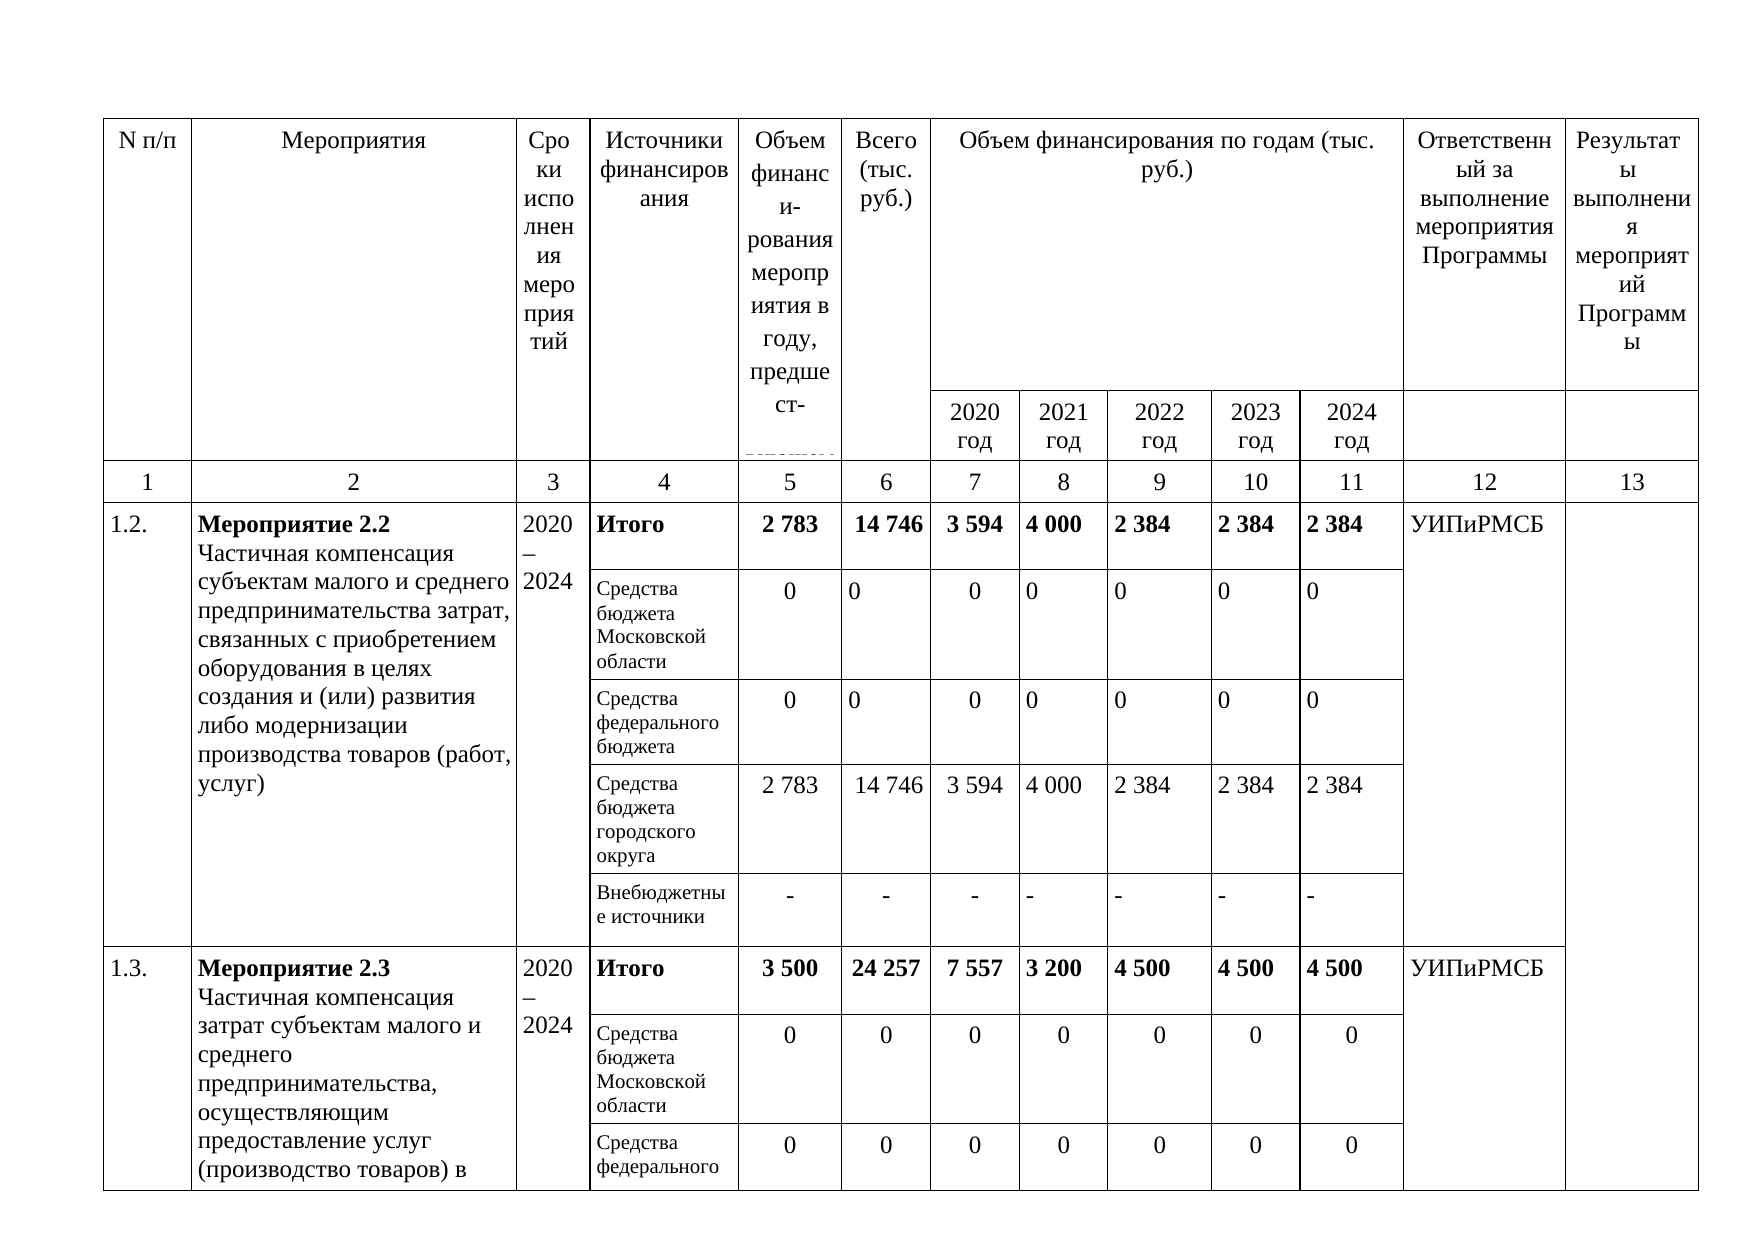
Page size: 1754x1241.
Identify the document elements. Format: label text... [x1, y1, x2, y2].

table_cell Внебюджетные источники [591, 874, 738, 946]
table_cell 2 783 [739, 765, 841, 873]
table_header Результаты выполнения мероприятий Программы [1566, 119, 1698, 390]
table_cell 14 746 [842, 765, 930, 873]
table_cell 3 594 [931, 765, 1019, 873]
table_cell - [1020, 874, 1107, 946]
table_header Объем финансирования по годам (тыс. руб.) [931, 119, 1403, 390]
table_cell 0 [1301, 680, 1403, 764]
table_cell Итого [591, 503, 738, 569]
table_cell 1.3. [104, 947, 191, 1190]
table_cell 4 000 [1020, 503, 1107, 569]
table_cell 3 [517, 461, 589, 502]
table_cell 10 [1212, 461, 1299, 502]
table_cell 8 [1020, 461, 1107, 502]
table_cell 0 [931, 680, 1019, 764]
table_cell Средства федерального бюджета [591, 1124, 738, 1190]
table_cell Средства бюджета Московской области [591, 1015, 738, 1123]
table_cell 2020 – 2024 [517, 947, 589, 1190]
table_cell 6 [842, 461, 930, 502]
table_cell 2 384 [1108, 765, 1211, 873]
table_cell 7 557 [931, 947, 1019, 1013]
table_cell 13 [1566, 461, 1698, 502]
table_cell - [931, 874, 1019, 946]
table_cell 0 [739, 1124, 841, 1190]
table_cell 0 [739, 1015, 841, 1123]
table_cell 2020 – 2024 [517, 503, 589, 946]
table_cell 2023 год [1212, 391, 1299, 460]
table_cell Мероприятие 2.2 Частичная компенсация субъектам малого и среднего предпринимательства затрат, связанных с приобретением оборудования в целях создания и (или) развития либо модернизации производства товаров (работ, услуг) [192, 503, 516, 946]
table_cell 0 [842, 680, 930, 764]
table_cell 0 [1301, 1015, 1403, 1123]
table_cell 0 [931, 570, 1019, 678]
table_cell 0 [1020, 1015, 1107, 1123]
table_cell 0 [1108, 570, 1211, 678]
table_cell 2021 год [1020, 391, 1107, 460]
table_cell [1566, 391, 1698, 460]
table_cell 11 [1301, 461, 1403, 502]
table_cell 5 [739, 461, 841, 502]
table_cell УИПиРМСБ [1404, 947, 1565, 1190]
table_cell [1404, 391, 1565, 460]
table_cell 2 384 [1212, 765, 1299, 873]
table_cell 2024 год [1301, 391, 1403, 460]
table_cell - [842, 874, 930, 946]
table_cell 2 384 [1301, 503, 1403, 569]
table_header Всего (тыс. руб.) [842, 119, 930, 460]
table_cell 0 [1108, 1015, 1211, 1123]
table_cell 2 783 [739, 503, 841, 569]
table_cell Средства бюджета Московской области [591, 570, 738, 678]
table_cell Средства федерального бюджета [591, 680, 738, 764]
table_cell 0 [931, 1015, 1019, 1123]
table_cell 0 [739, 570, 841, 678]
table_header Источники финансирования [591, 119, 738, 460]
table_cell 0 [1020, 570, 1107, 678]
table_cell 3 200 [1020, 947, 1107, 1013]
table_cell 4 [591, 461, 738, 502]
table_cell 2022 год [1108, 391, 1211, 460]
table_cell 0 [1212, 570, 1299, 678]
table_cell 1.2. [104, 503, 191, 946]
table_cell 0 [1212, 680, 1299, 764]
table_cell 0 [739, 680, 841, 764]
table_cell 0 [842, 1015, 930, 1123]
table_cell 0 [1108, 680, 1211, 764]
table_cell 4 500 [1108, 947, 1211, 1013]
table_cell - [739, 874, 841, 946]
table_cell 0 [931, 1124, 1019, 1190]
table_cell 2020 год [931, 391, 1019, 460]
table_cell УИПиРМСБ [1404, 503, 1565, 946]
table_cell - [1108, 874, 1211, 946]
table_cell 3 594 [931, 503, 1019, 569]
table_header Мероприятия [192, 119, 516, 460]
table_cell 0 [1020, 1124, 1107, 1190]
table_header Сроки исполнения мероприятий [517, 119, 589, 460]
table_cell Итого [591, 947, 738, 1013]
table_cell 7 [931, 461, 1019, 502]
table_cell 0 [1020, 680, 1107, 764]
table_cell 2 384 [1301, 765, 1403, 873]
table_header N п/п [104, 119, 191, 460]
table_cell 4 500 [1301, 947, 1403, 1013]
table_cell 14 746 [842, 503, 930, 569]
table_cell 2 [192, 461, 516, 502]
table_cell - [1212, 874, 1299, 946]
table_cell 0 [842, 570, 930, 678]
table_cell 0 [1301, 1124, 1403, 1190]
table_cell 2 384 [1108, 503, 1211, 569]
table_cell 0 [1108, 1124, 1211, 1190]
table_cell 12 [1404, 461, 1565, 502]
table_header Ответственный за выполнение мероприятия Программы [1404, 119, 1565, 390]
table_cell Мероприятие 2.3 Частичная компенсация затрат субъектам малого и среднего предпринимательства, осуществляющим предоставление услуг (производство товаров) в следующих сферах деятельности: социальное обслуживание граждан, услуги здравоохранения, физкультурно-оздоровительная деятельность, реабилитация инвалидов, проведение занятий в детских и молодежных кружках, секциях, студиях, создание и развитие детских центров, производство и (или) реализация медицинской техники, протезно-ортопедических изделий, а также технических средств, включая автомототранспорт, материалов для профилактики инвалидности или реабилитации инвалидов, обеспечение культурно-просветительской деятельности (музеи, театры, школы-студии, музыкальные учреждения, творческие мастерские), предоставление образовательных услуг группам граждан, имеющим ограниченный доступ к образовательным услугам, ремесленничество [192, 947, 516, 1190]
table_cell 4 500 [1212, 947, 1299, 1013]
table_cell - [1301, 874, 1403, 946]
table_cell 2 384 [1212, 503, 1299, 569]
table_cell 9 [1108, 461, 1211, 502]
table_cell 0 [1212, 1124, 1299, 1190]
table_cell 0 [1301, 570, 1403, 678]
table_cell Средства бюджета городского округа [591, 765, 738, 873]
table_cell 3 500 [739, 947, 841, 1013]
table_header Объем финанси-рования мероприятия в году, предшест- вующему году начала реализации муниципальной программы (тыс. руб.) [739, 119, 841, 460]
table_cell 0 [842, 1124, 930, 1190]
table_cell 4 000 [1020, 765, 1107, 873]
table_cell 1 [104, 461, 191, 502]
table_cell 24 257 [842, 947, 930, 1013]
table_cell 0 [1212, 1015, 1299, 1123]
